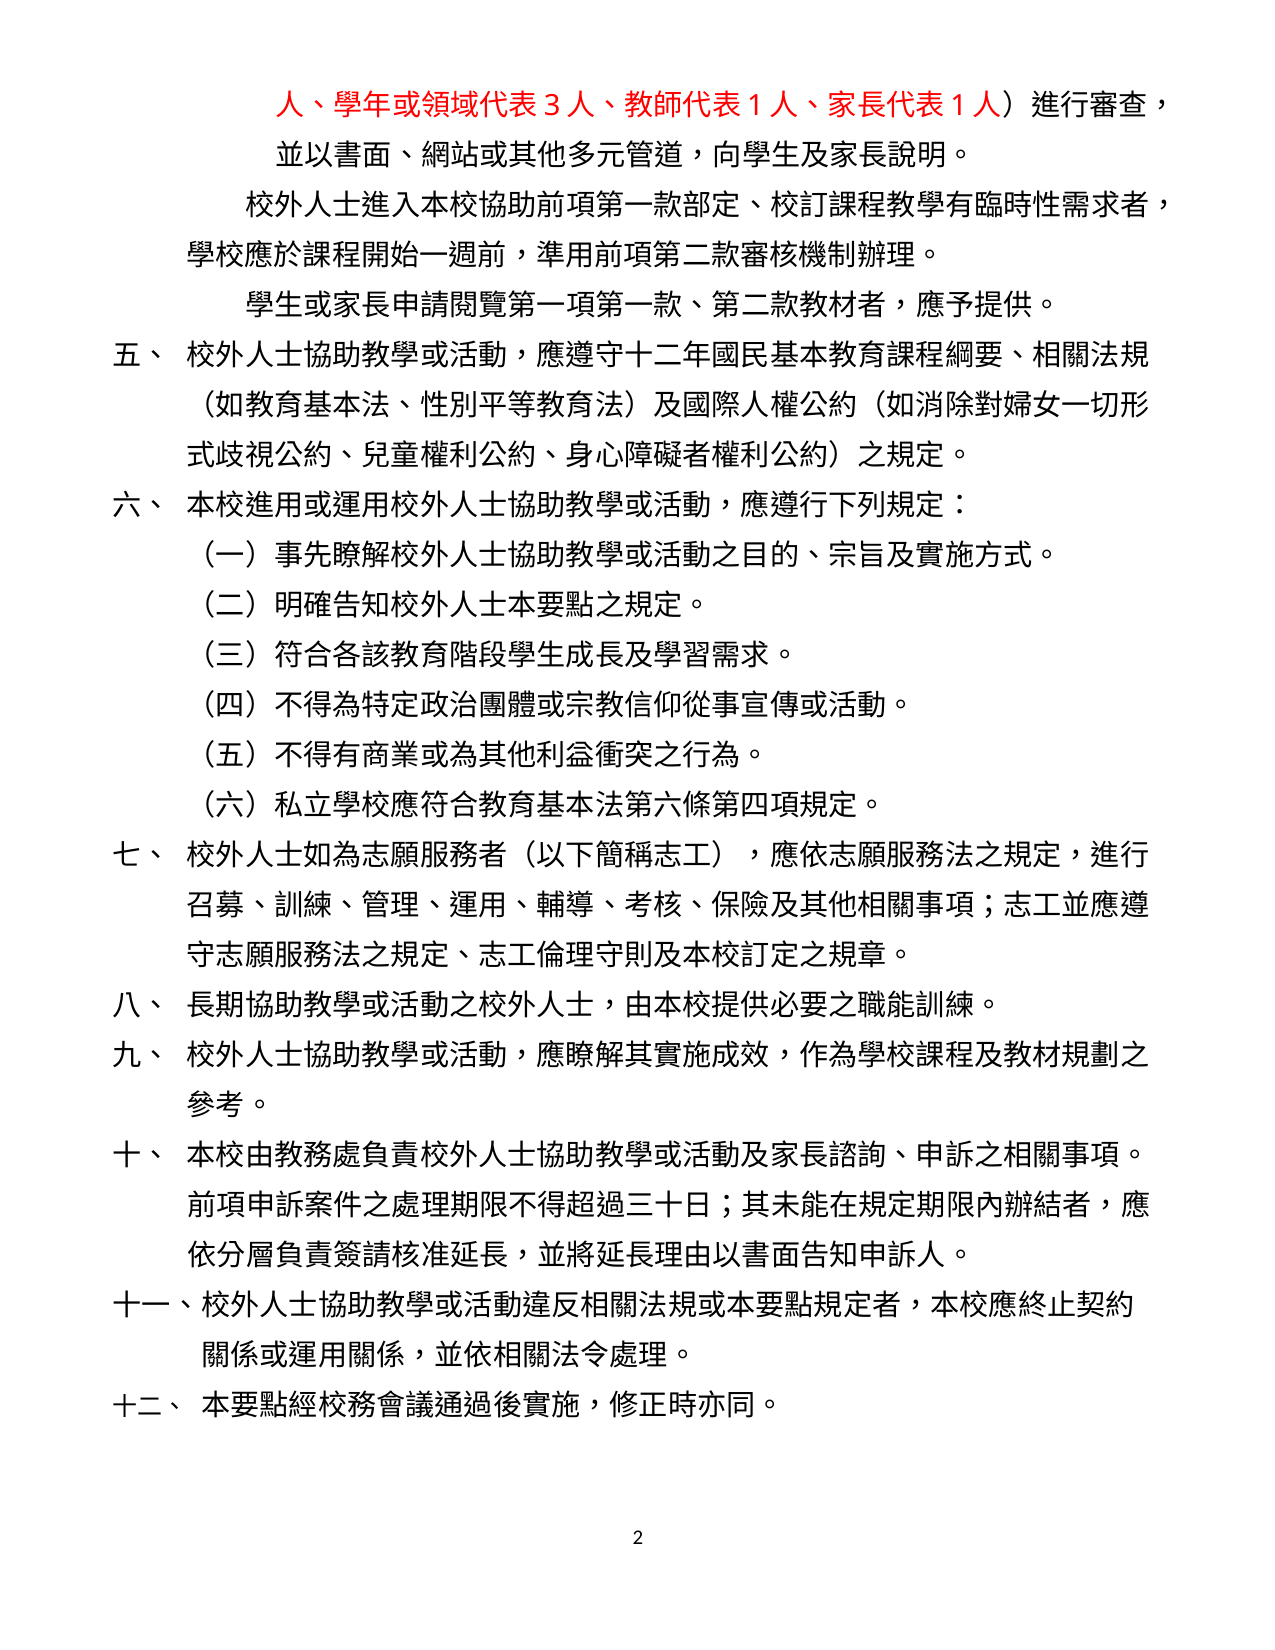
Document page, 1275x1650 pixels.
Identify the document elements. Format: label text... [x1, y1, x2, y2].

list 校外人士如為志願服務者（以下簡稱志工），應依志願服務法之規定，進行召募、訓練、管理、運用、輔導、考核、保險及其他相關事項；志工並應遵守志願服務法之規定、志工倫理守則及本校訂定之規章。 [112, 825, 1162, 975]
text （一）事先瞭解校外人士協助教學或活動之目的、宗旨及實施方式。 [186, 525, 1162, 575]
text 前項申訴案件之處理期限不得超過三十日；其未能在規定期限內辦結者，應依分層負責簽請核准延長，並將延長理由以書面告知申訴人。 [187, 1175, 1162, 1275]
text （二）明確告知校外人士本要點之規定。 [186, 575, 1162, 625]
list 長期協助教學或活動之校外人士，由本校提供必要之職能訓練。 [112, 975, 1162, 1025]
text （四）不得為特定政治團體或宗教信仰從事宣傳或活動。 [186, 675, 1162, 725]
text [186, 75, 1162, 175]
text 校外人士進入本校協助前項第一款部定、校訂課程教學有臨時性需求者，學校應於課程開始一週前，準用前項第二款審核機制辦理。 [186, 175, 1162, 275]
text （五）不得有商業或為其他利益衝突之行為。 [186, 725, 1162, 775]
list 本要點經校務會議通過後實施，修正時亦同。 [112, 1375, 1162, 1425]
text （三）符合各該教育階段學生成長及學習需求。 [186, 625, 1162, 675]
text 學生或家長申請閱覽第一項第一款、第二款教材者，應予提供。 [186, 275, 1162, 325]
list 校外人士協助教學或活動，應瞭解其實施成效，作為學校課程及教材規劃之參考。 [112, 1025, 1162, 1125]
text （六）私立學校應符合教育基本法第六條第四項規定。 [186, 775, 1162, 825]
list 本校由教務處負責校外人士協助教學或活動及家長諮詢、申訴之相關事項。 [112, 1125, 1162, 1175]
list 校外人士協助教學或活動，應遵守十二年國民基本教育課程綱要、相關法規（如教育基本法、性別平等教育法）及國際人權公約（如消除對婦女一切形式歧視公約、兒童權利公約、身心障礙者權利公約）之規定。 [112, 325, 1162, 475]
list 本校進用或運用校外人士協助教學或活動，應遵行下列規定： [112, 475, 1162, 525]
list 校外人士協助教學或活動違反相關法規或本要點規定者，本校應終止契約關係或運用關係，並依相關法令處理。 [112, 1275, 1162, 1375]
